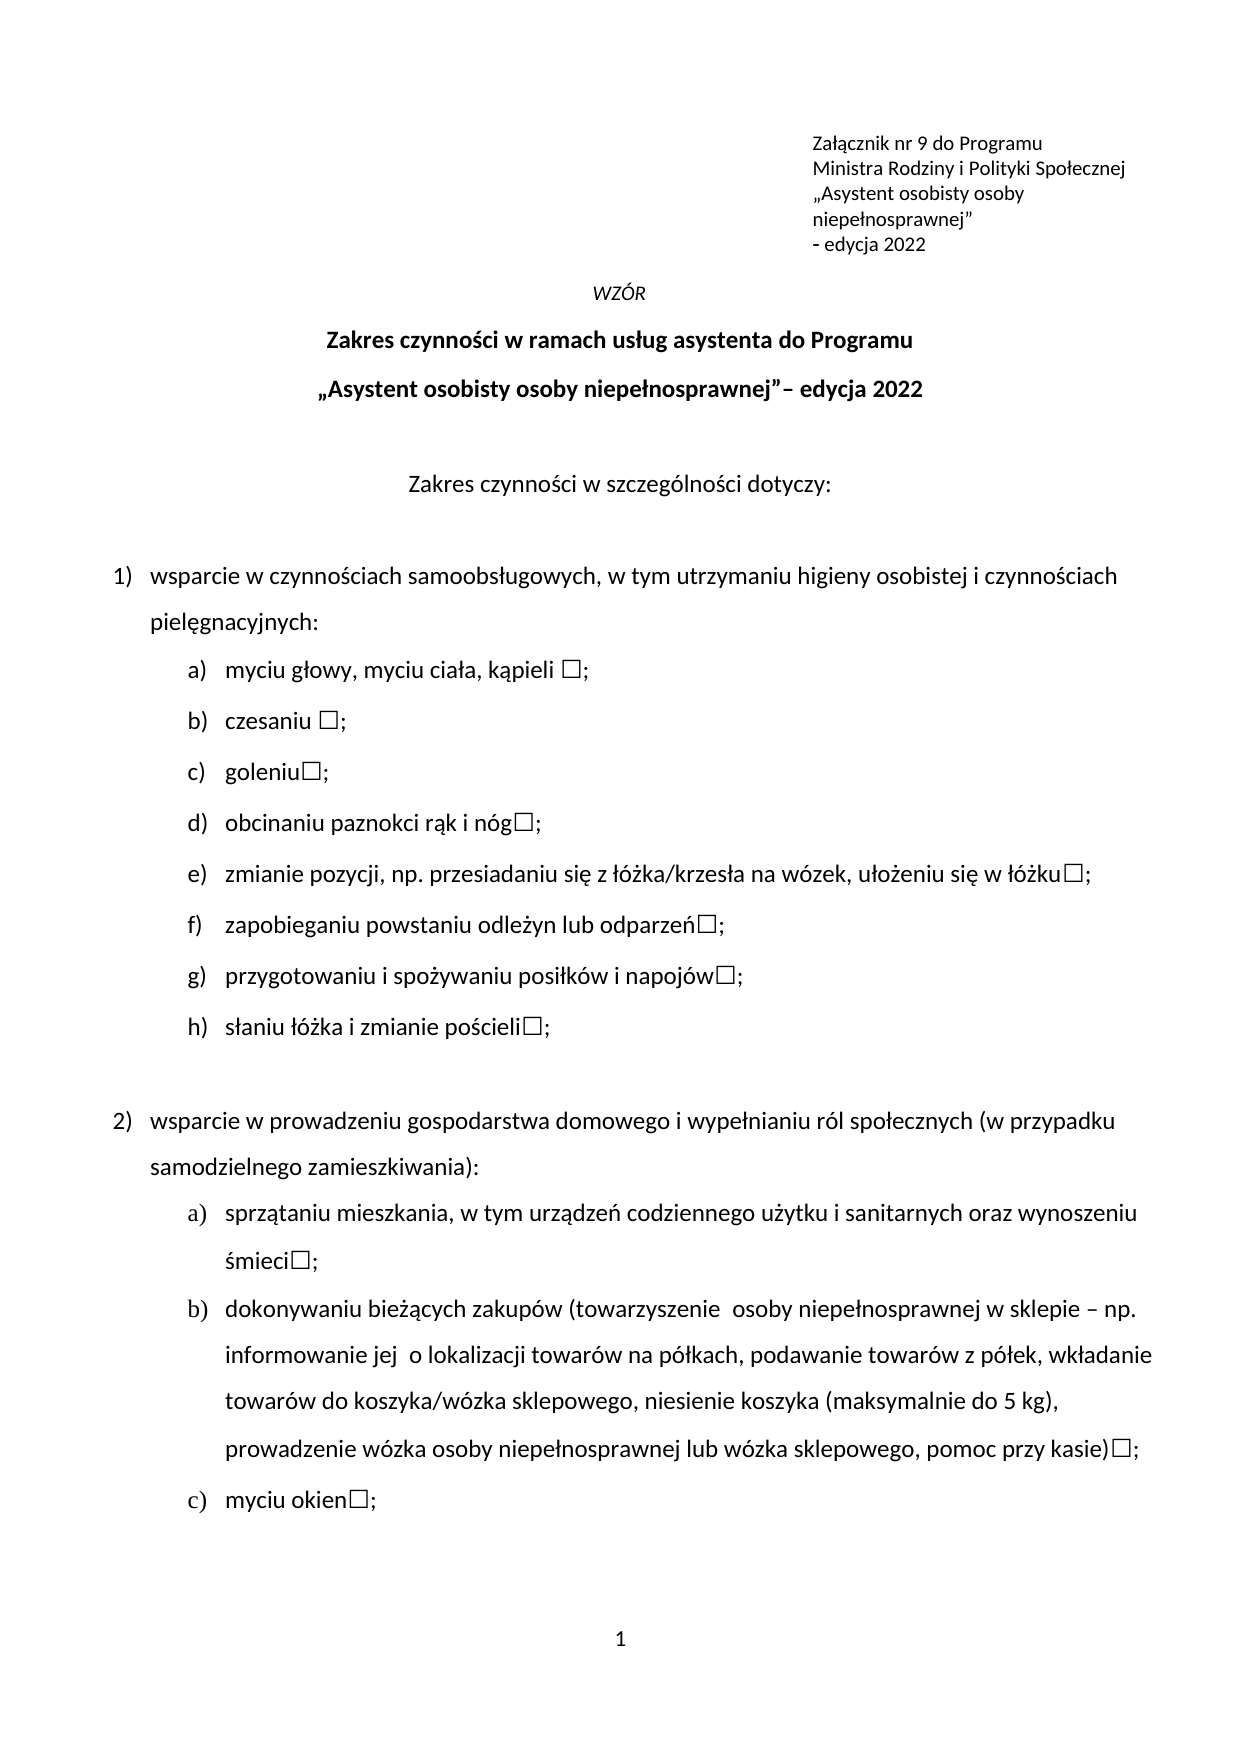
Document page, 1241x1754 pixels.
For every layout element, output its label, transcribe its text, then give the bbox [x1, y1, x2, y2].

text Załącznik nr 9 do Programu [739, 130, 1165, 155]
text „Asystent osobisty osoby niepełnosprawnej” [812, 181, 1165, 231]
list wsparcie w czynnościach samoobsługowych, w tym utrzymaniu higieny osobistej i czynnościach pielęgnacyjnych: [112, 560, 1165, 636]
list obcinaniu paznokci rąk i nóg; [187, 804, 1165, 838]
list dokonywaniu bieżących zakupów (towarzyszenie osoby niepełnosprawnej w sklepie – np. informowanie jej o lokalizacji towarów na półkach, podawanie towarów z półek, wkładanie towarów do koszyka/wózka sklepowego, niesienie koszyka (maksymalnie do 5 kg), prowadzenie wózka osoby niepełnosprawnej lub wózka sklepowego, pomoc przy kasie); [187, 1294, 1165, 1465]
list myciu okien; [187, 1482, 1165, 1516]
list zmianie pozycji, np. przesiadaniu się z łóżka/krzesła na wózek, ułożeniu się w łóżku; [187, 856, 1165, 889]
list przygotowaniu i spożywaniu posiłków i napojów; [187, 958, 1165, 992]
list czesaniu ; [187, 702, 1165, 736]
list wsparcie w prowadzeniu gospodarstwa domowego i wypełnianiu ról społecznych (w przypadku samodzielnego zamieszkiwania): [112, 1105, 1165, 1182]
list zapobieganiu powstaniu odleżyn lub odparzeń; [187, 907, 1165, 941]
text WZÓR [75, 280, 1165, 305]
text Zakres czynności w ramach usług asystenta do Programu [75, 324, 1165, 354]
list słaniu łóżka i zmianie pościeli; [187, 1009, 1165, 1043]
text edycja 2022 [739, 231, 1165, 257]
list myciu głowy, myciu ciała, kąpieli ; [187, 651, 1165, 685]
text „Asystent osobisty osoby niepełnosprawnej”– edycja 2022 [75, 373, 1165, 404]
list sprzątaniu mieszkania, w tym urządzeń codziennego użytku i sanitarnych oraz wynoszeniu śmieci; [187, 1197, 1165, 1277]
text Zakres czynności w szczególności dotyczy: [75, 468, 1165, 499]
list goleniu; [187, 753, 1165, 787]
text Ministra Rodziny i Polityki Społecznej [739, 155, 1165, 181]
